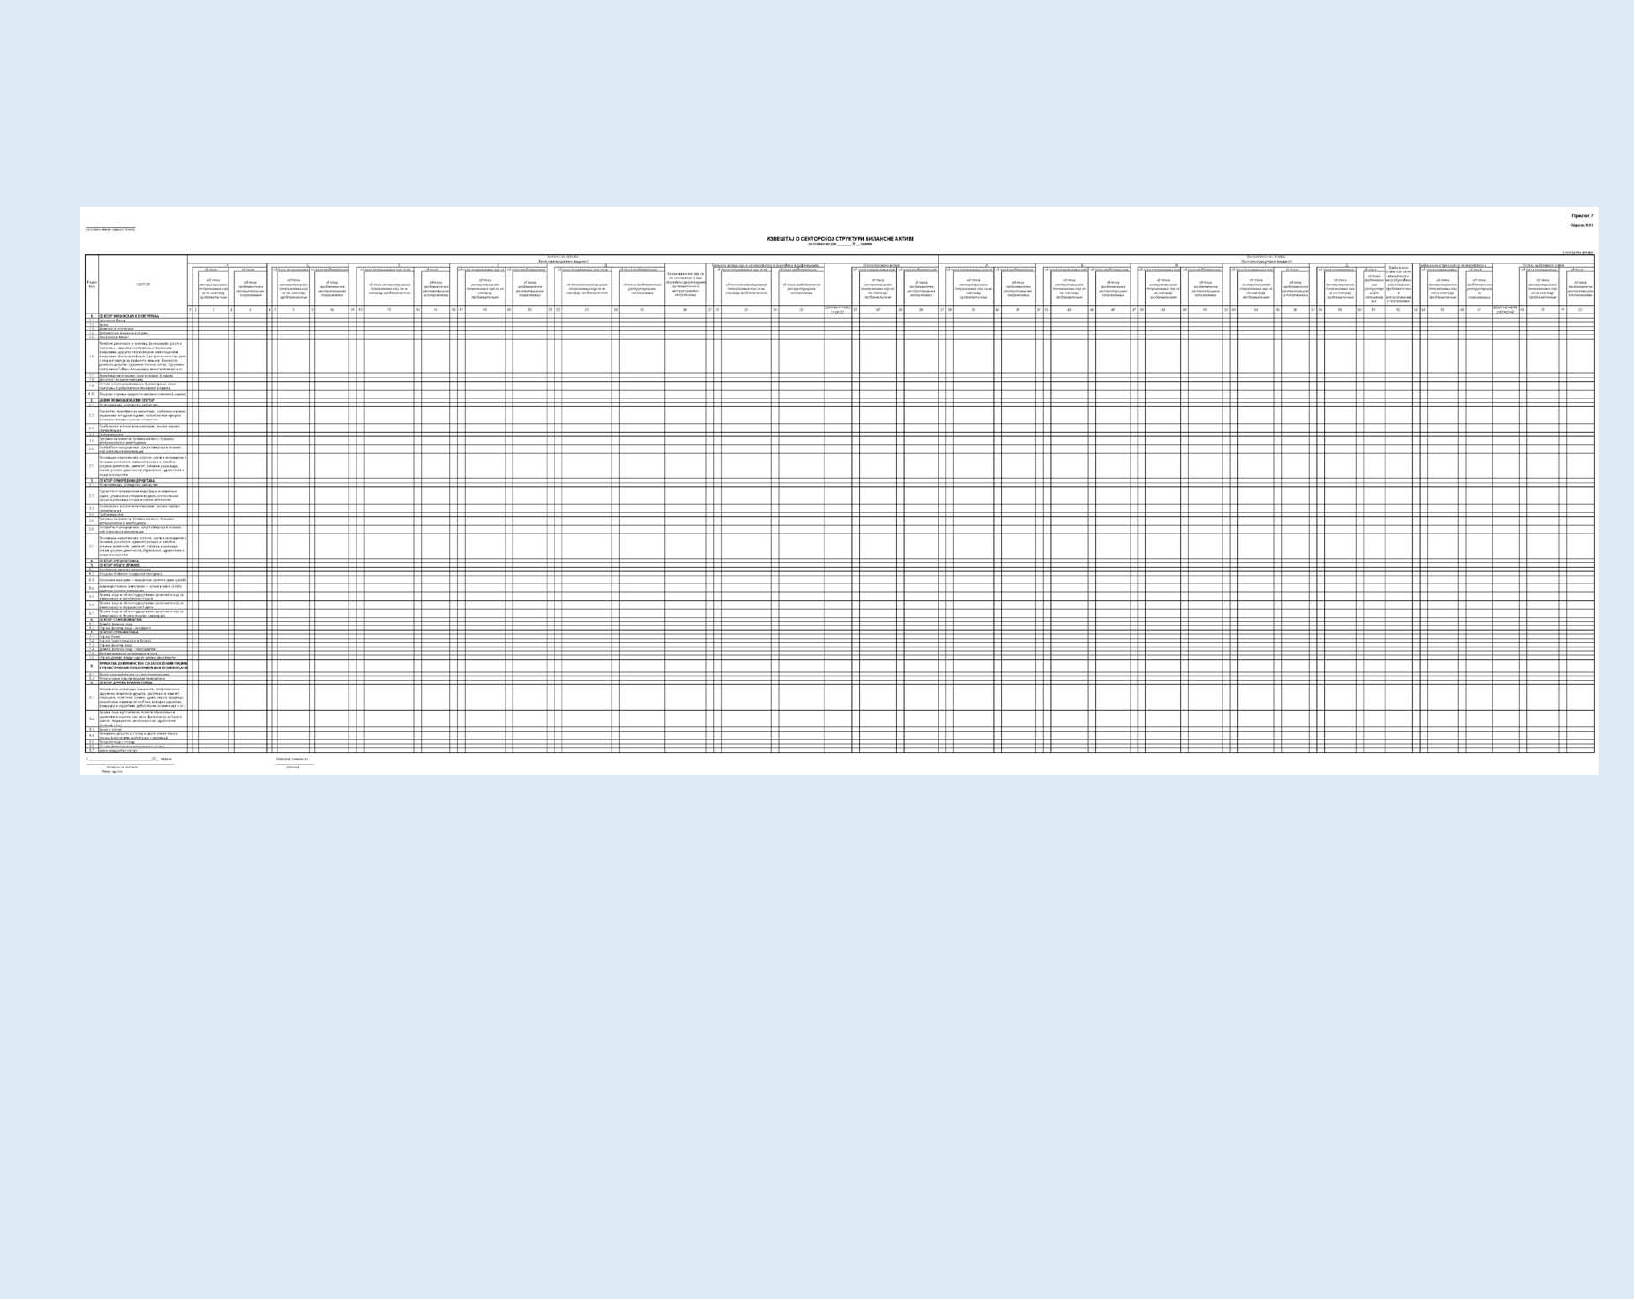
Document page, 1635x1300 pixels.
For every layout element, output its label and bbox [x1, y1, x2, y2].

picture [79, 207, 1599, 775]
